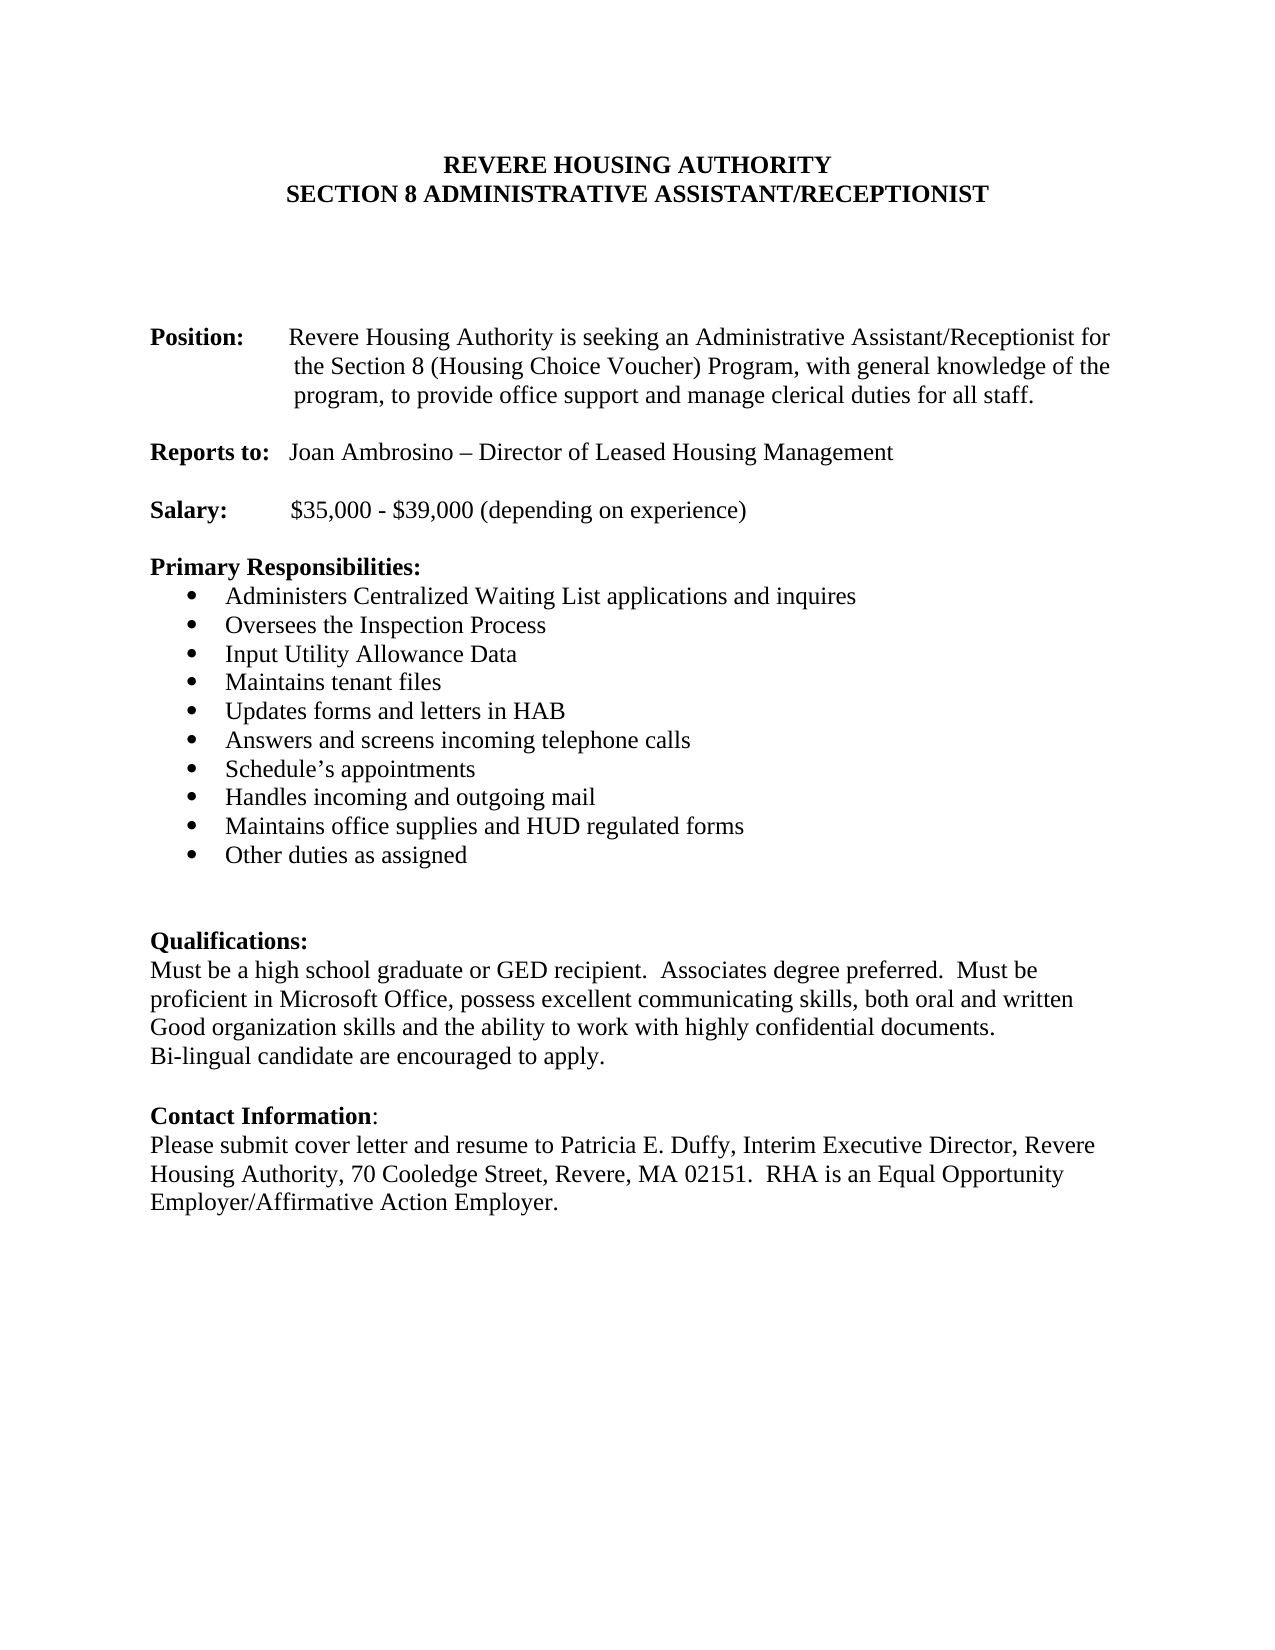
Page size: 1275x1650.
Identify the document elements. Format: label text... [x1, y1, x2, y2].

text Reports to: Joan Ambrosino – Director of Leased Housing Management [150, 437, 1125, 466]
list Maintains tenant files [187, 667, 1125, 696]
list Input Utility Allowance Data [187, 639, 1125, 667]
text Contact Information: [150, 1101, 1125, 1130]
list Oversees the Inspection Process [187, 610, 1125, 639]
text Bi-lingual candidate are encouraged to apply. [150, 1041, 1125, 1070]
title REVERE HOUSING AUTHORITY [150, 150, 1125, 179]
list Updates forms and letters in HAB [187, 696, 1125, 725]
text Please submit cover letter and resume to Patricia E. Duffy, Interim Executive Director, Revere [150, 1130, 1125, 1159]
text Housing Authority, 70 Cooledge Street, Revere, MA 02151. RHA is an Equal Opportunity Employer/Affirmative Action Employer. [150, 1159, 1125, 1216]
list Handles incoming and outgoing mail [187, 782, 1125, 811]
list Maintains office supplies and HUD regulated forms [187, 811, 1125, 840]
text Primary Responsibilities: [150, 552, 1125, 581]
text Good organization skills and the ability to work with highly confidential documents. [150, 1012, 1125, 1041]
list Schedule’s appointments [187, 754, 1125, 782]
list Administers Centralized Waiting List applications and inquires [187, 581, 1125, 610]
list Other duties as assigned [187, 840, 1125, 869]
text Qualifications: [150, 926, 1125, 955]
list Answers and screens incoming telephone calls [187, 725, 1125, 754]
text proficient in Microsoft Office, possess excellent communicating skills, both oral and written [150, 984, 1125, 1012]
text Salary: $35,000 - $39,000 (depending on experience) [150, 495, 1125, 524]
title SECTION 8 ADMINISTRATIVE ASSISTANT/RECEPTIONIST [150, 179, 1125, 207]
text Position: Revere Housing Authority is seeking an Administrative Assistant/Receptionist for [150, 322, 1125, 351]
text Must be a high school graduate or GED recipient. Associates degree preferred. Must be [150, 955, 1125, 984]
text program, to provide office support and manage clerical duties for all staff. [225, 380, 1125, 409]
text the Section 8 (Housing Choice Voucher) Program, with general knowledge of the [150, 351, 1125, 380]
